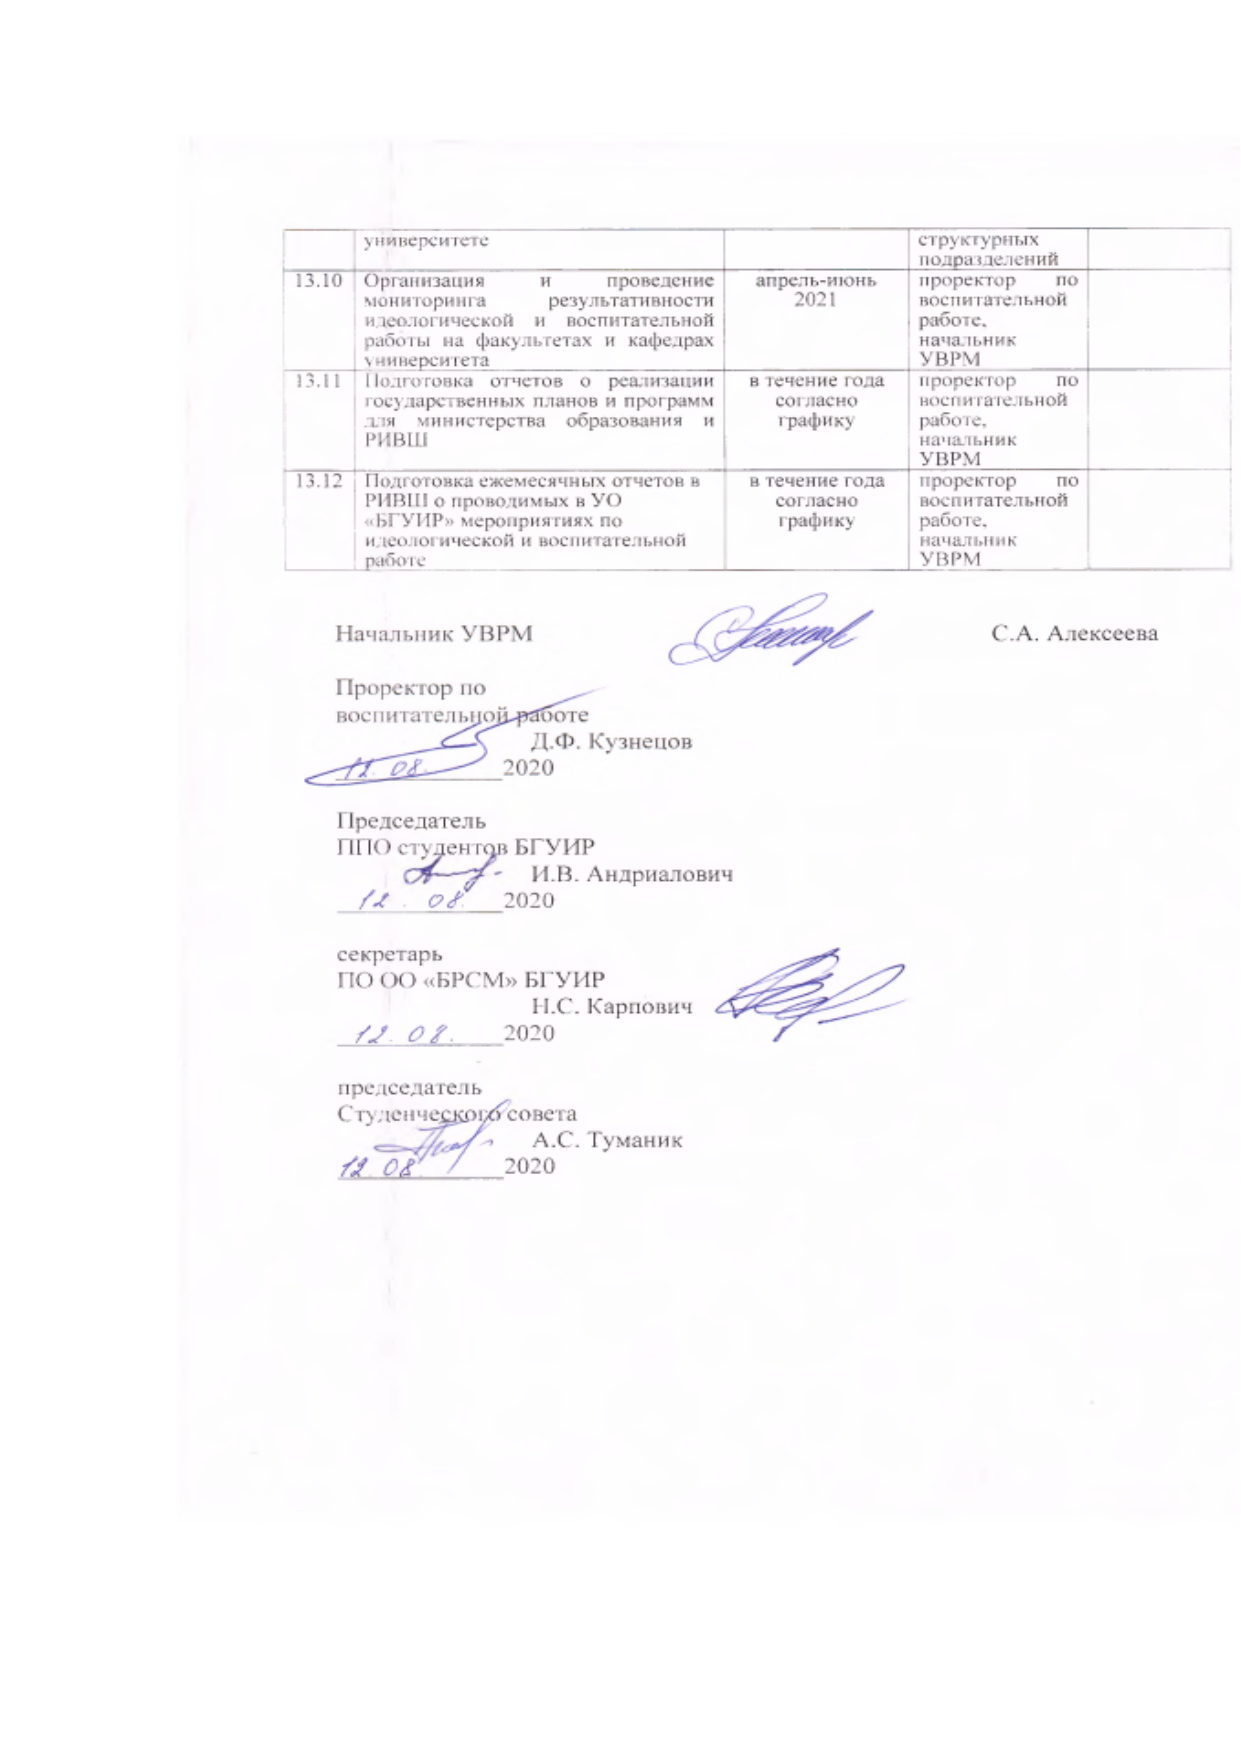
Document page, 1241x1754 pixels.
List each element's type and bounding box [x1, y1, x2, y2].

picture [177, 132, 1241, 1529]
